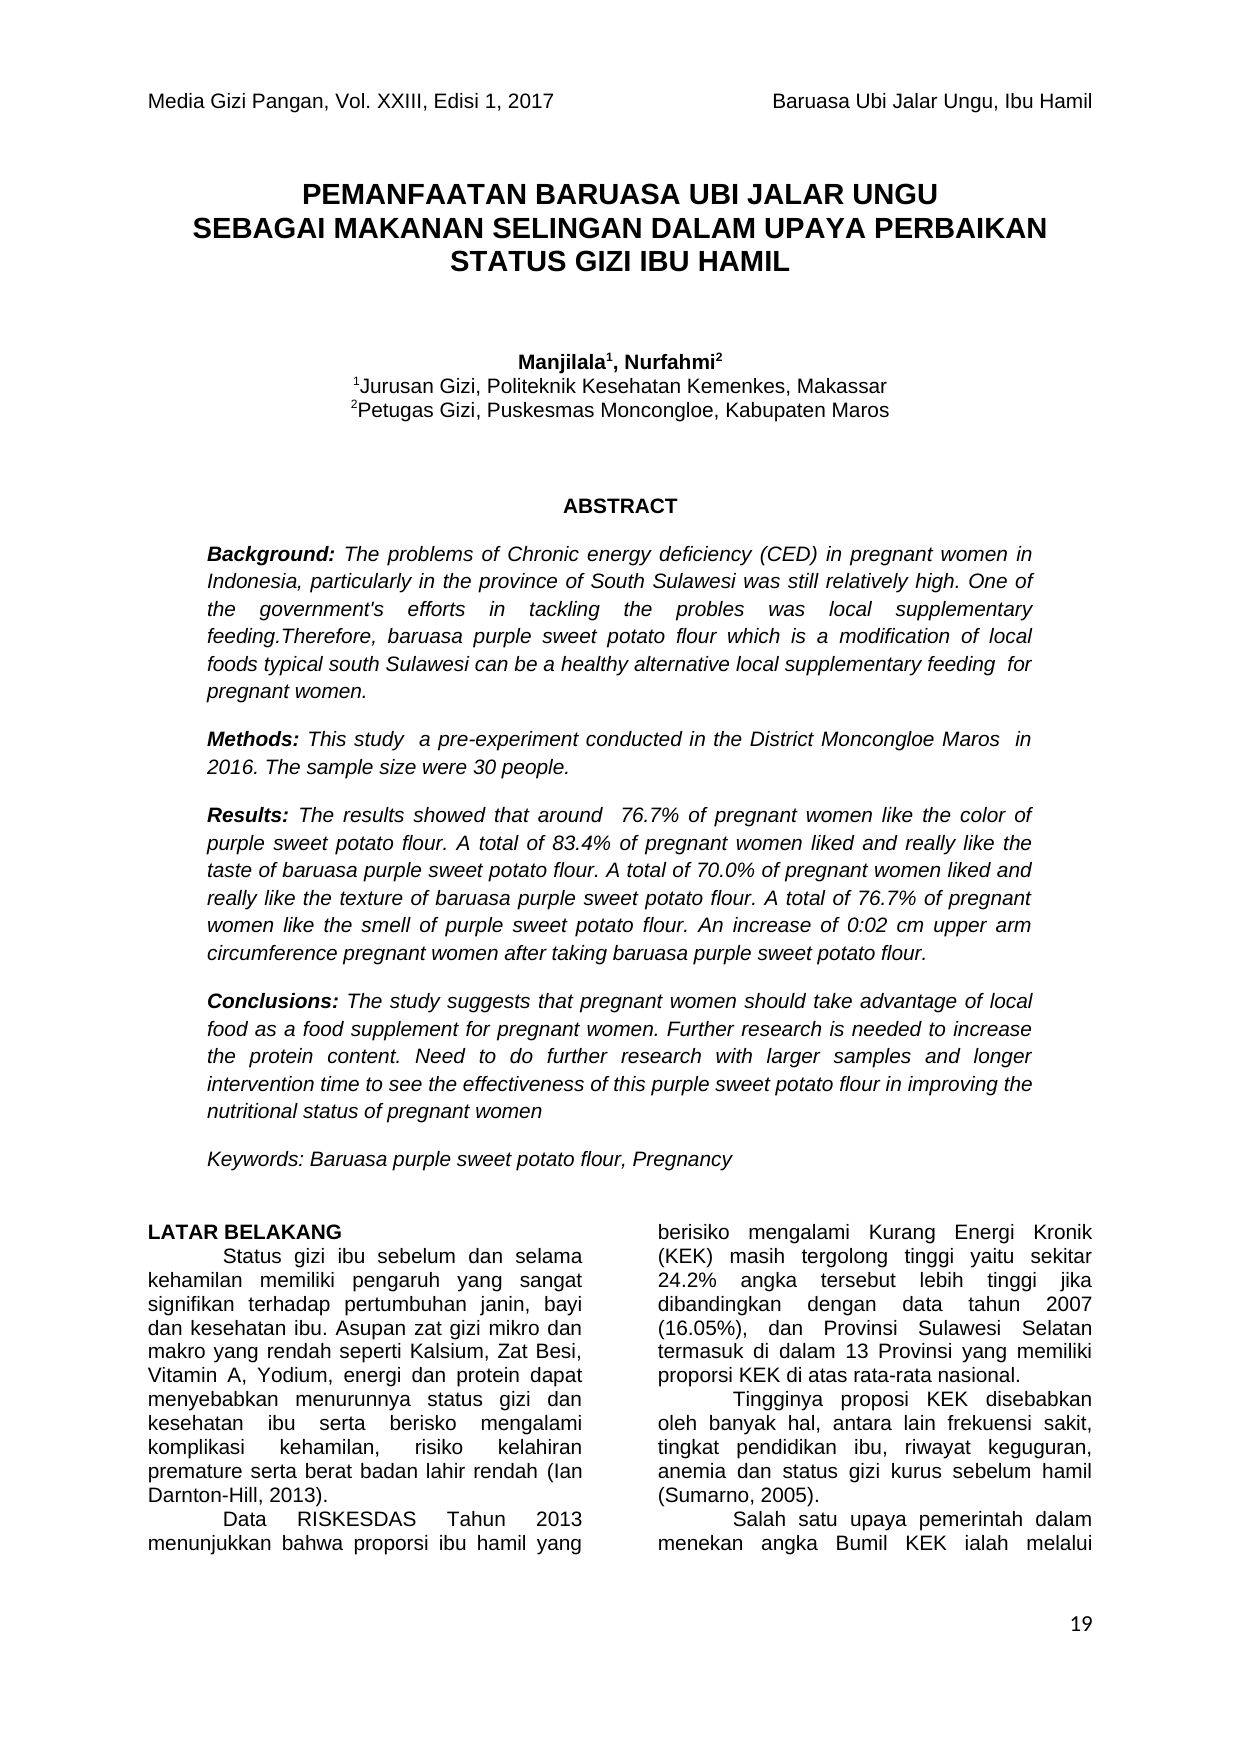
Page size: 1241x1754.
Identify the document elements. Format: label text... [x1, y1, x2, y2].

text Tingginya proposi KEK disebabkan oleh banyak hal, antara lain frekuensi sakit, tingkat pendidikan ibu, riwayat keguguran, anemia dan status gizi kurus sebelum hamil (Sumarno, 2005). [658, 1387, 1092, 1507]
text Background: The problems of Chronic energy deficiency (CED) in pregnant women in Indonesia, particularly in the province of South Sulawesi was still relatively high. One of the government's efforts in tackling the probles was local supplementary feeding.Therefore, baruasa purple sweet potato flour which is a modification of local foods typical south Sulawesi can be a healthy alternative local supplementary feeding for pregnant women. [207, 541, 1033, 703]
text Conclusions: The study suggests that pregnant women should take advantage of local food as a food supplement for pregnant women. Further research is needed to increase the protein content. Need to do further research with larger samples and longer intervention time to see the effectiveness of this purple sweet potato flour in improving the nutritional status of pregnant women [207, 989, 1033, 1123]
text Status gizi ibu sebelum dan selama kehamilan memiliki pengaruh yang sangat signifikan terhadap pertumbuhan janin, bayi dan kesehatan ibu. Asupan zat gizi mikro dan makro yang rendah seperti Kalsium, Zat Besi, Vitamin A, Yodium, energi dan protein dapat menyebabkan menurunnya status gizi dan kesehatan ibu serta berisko mengalami komplikasi kehamilan, risiko kelahiran premature serta berat badan lahir rendah (Ian Darnton-Hill, 2013). [148, 1243, 583, 1507]
text 2Petugas Gizi, Puskesmas Moncongloe, Kabupaten Maros [148, 398, 1092, 422]
text 1Jurusan Gizi, Politeknik Kesehatan Kemenkes, Makassar [148, 374, 1092, 398]
text Manjilala1, Nurfahmi2 [148, 350, 1092, 374]
text Results: The results showed that around 76.7% of pregnant women like the color of purple sweet potato flour. A total of 83.4% of pregnant women liked and really like the taste of baruasa purple sweet potato flour. A total of 70.0% of pregnant women liked and really like the texture of baruasa purple sweet potato flour. A total of 76.7% of pregnant women like the smell of purple sweet potato flour. An increase of 0:02 cm upper arm circumference pregnant women after taking baruasa purple sweet potato flour. [207, 803, 1033, 964]
text ABSTRACT [148, 493, 1092, 517]
text Data RISKESDAS Tahun 2013 menunjukkan bahwa proporsi ibu hamil yang berisiko mengalami Kurang Energi Kronik (KEK) masih tergolong tinggi yaitu sekitar 24.2% angka tersebut lebih tinggi jika dibandingkan dengan data tahun 2007 (16.05%), dan Provinsi Sulawesi Selatan termasuk di dalam 13 Provinsi yang memiliki proporsi KEK di atas rata-rata nasional. [658, 1219, 1092, 1387]
text SEBAGAI MAKANAN SELINGAN DALAM UPAYA PERBAIKAN STATUS GIZI IBU HAMIL [148, 211, 1092, 278]
text PEMANFAATAN BARUASA UBI JALAR UNGU [148, 177, 1092, 211]
text Keywords: Baruasa purple sweet potato flour, Pregnancy [207, 1147, 1033, 1171]
text LATAR BELAKANG [148, 1219, 583, 1243]
text Methods: This study a pre-experiment conducted in the District Moncongloe Maros in 2016. The sample size were 30 people. [207, 727, 1033, 779]
